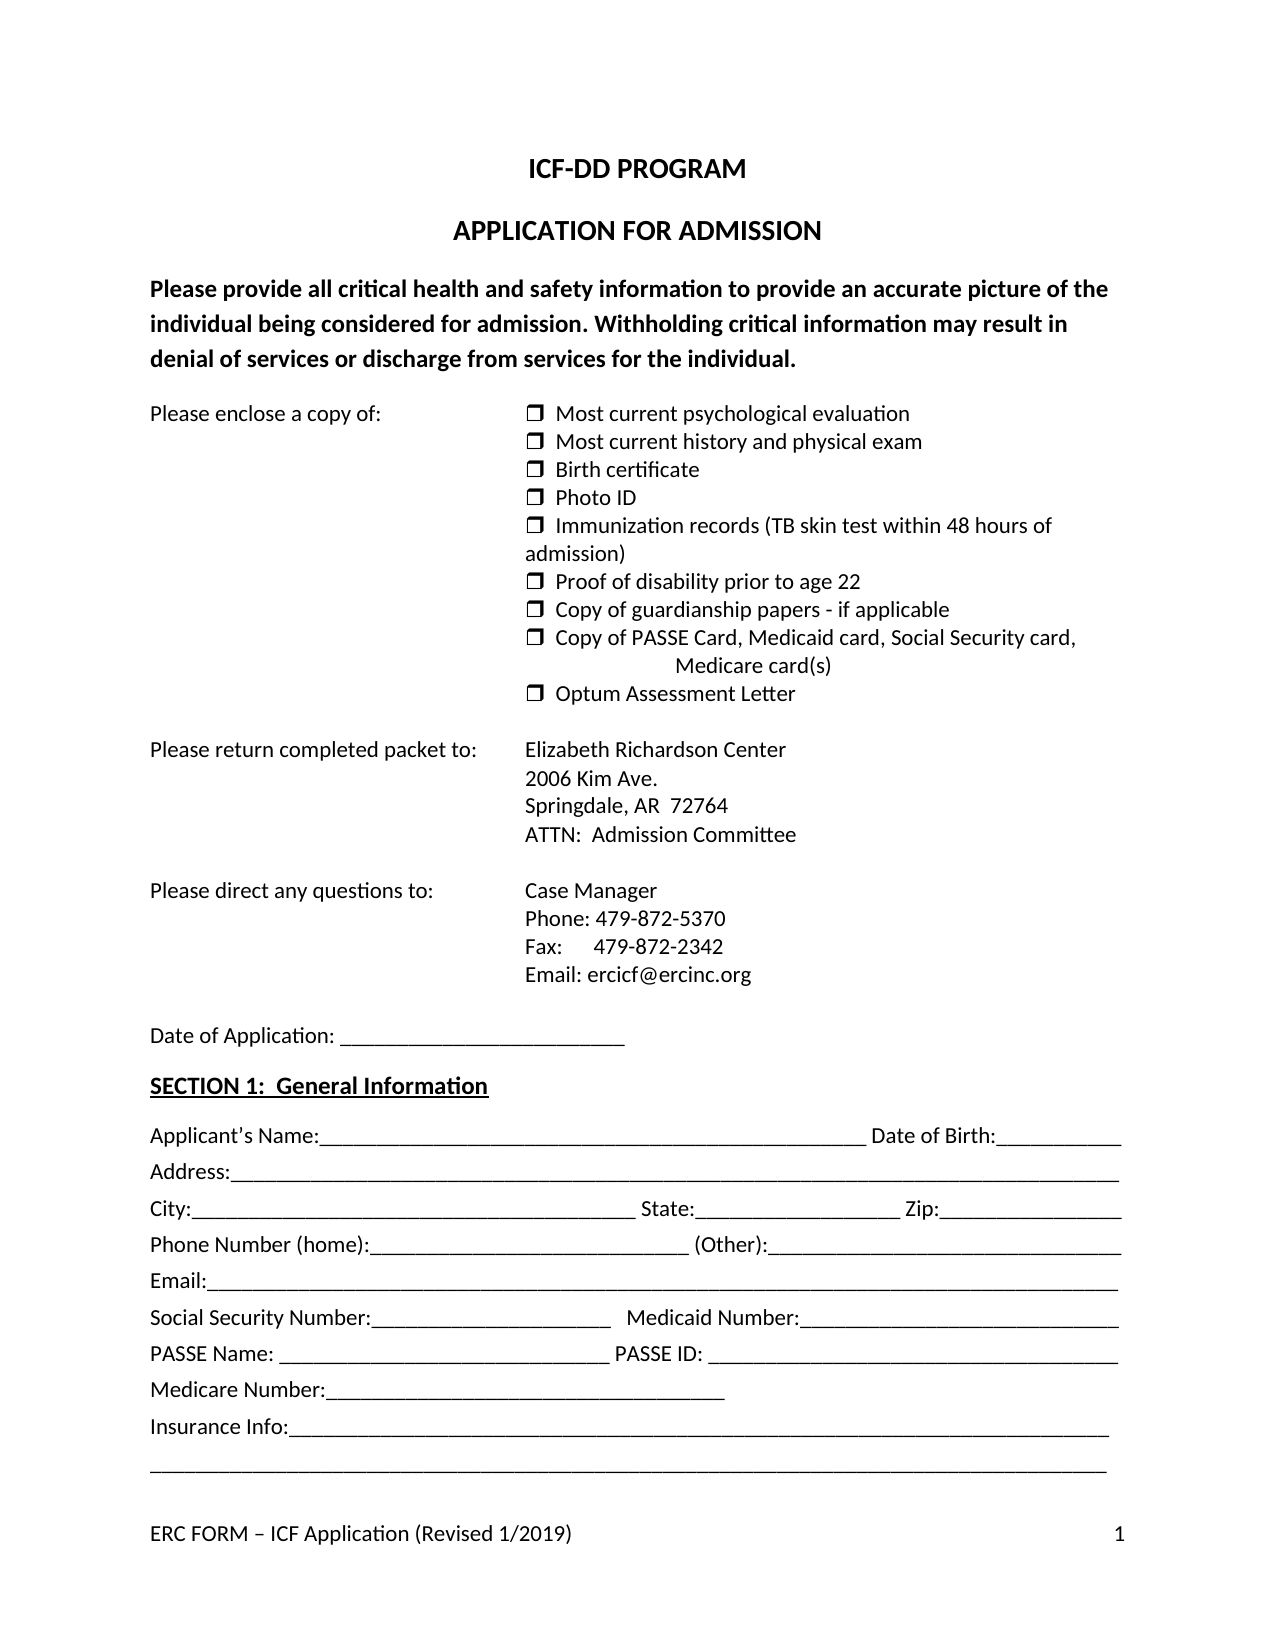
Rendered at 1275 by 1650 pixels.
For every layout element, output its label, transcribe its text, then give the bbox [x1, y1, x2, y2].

text Phone: 479-872-5370 [150, 904, 1125, 932]
text Optum Assessment Letter [225, 679, 1125, 708]
text Medicare Number:___________________________________ [150, 1376, 1125, 1403]
text Please direct any questions to: Case Manager [150, 876, 1125, 904]
text Insurance Info:________________________________________________________________________ [150, 1412, 1125, 1440]
text Date of Application: _________________________ [150, 1021, 1125, 1049]
text ICF-DD PROGRAM [150, 150, 1125, 186]
text Phone Number (home):____________________________ (Other):_______________________________ [150, 1230, 1125, 1258]
text Copy of guardianship papers - if applicable [450, 596, 1125, 623]
text Please provide all critical health and safety information to provide an accurate picture of the individual being considered for admission. Withholding critical information may result in denial of services or discharge from services for the individual. [150, 273, 1125, 374]
text Springdale, AR 72764 [150, 792, 1125, 820]
text ATTN: Admission Committee [150, 820, 1125, 848]
text Please return completed packet to: Elizabeth Richardson Center [150, 736, 1125, 764]
text Social Security Number:_____________________ Medicaid Number:____________________________ [150, 1303, 1125, 1331]
text Proof of disability prior to age 22 [150, 567, 1125, 596]
text Birth certificate [150, 455, 1125, 483]
text Fax: 479-872-2342 [150, 932, 1125, 960]
text ____________________________________________________________________________________ [150, 1448, 1125, 1476]
text SECTION 1: General Information [150, 1070, 1125, 1101]
text Applicant’s Name:________________________________________________ Date of Birth:___________ [150, 1121, 1125, 1149]
text Immunization records (TB skin test within 48 hours of admission) [525, 511, 1125, 567]
text Copy of PASSE Card, Medicaid card, Social Security card, Medicare card(s) [150, 623, 1125, 679]
text Email: ercicf@ercinc.org [150, 960, 1125, 988]
text PASSE Name: _____________________________ PASSE ID: ____________________________________ [150, 1339, 1125, 1367]
text 2006 Kim Ave. [150, 764, 1125, 792]
text APPLICATION FOR ADMISSION [150, 212, 1125, 247]
text City:_______________________________________ State:__________________ Zip:________________ [150, 1194, 1125, 1222]
text Most current history and physical exam [150, 427, 1125, 455]
text Photo ID [150, 483, 1125, 511]
text Please enclose a copy of: Most current psychological evaluation [150, 399, 1125, 427]
text Email:________________________________________________________________________________ [150, 1266, 1125, 1294]
text Address:______________________________________________________________________________ [150, 1157, 1125, 1185]
